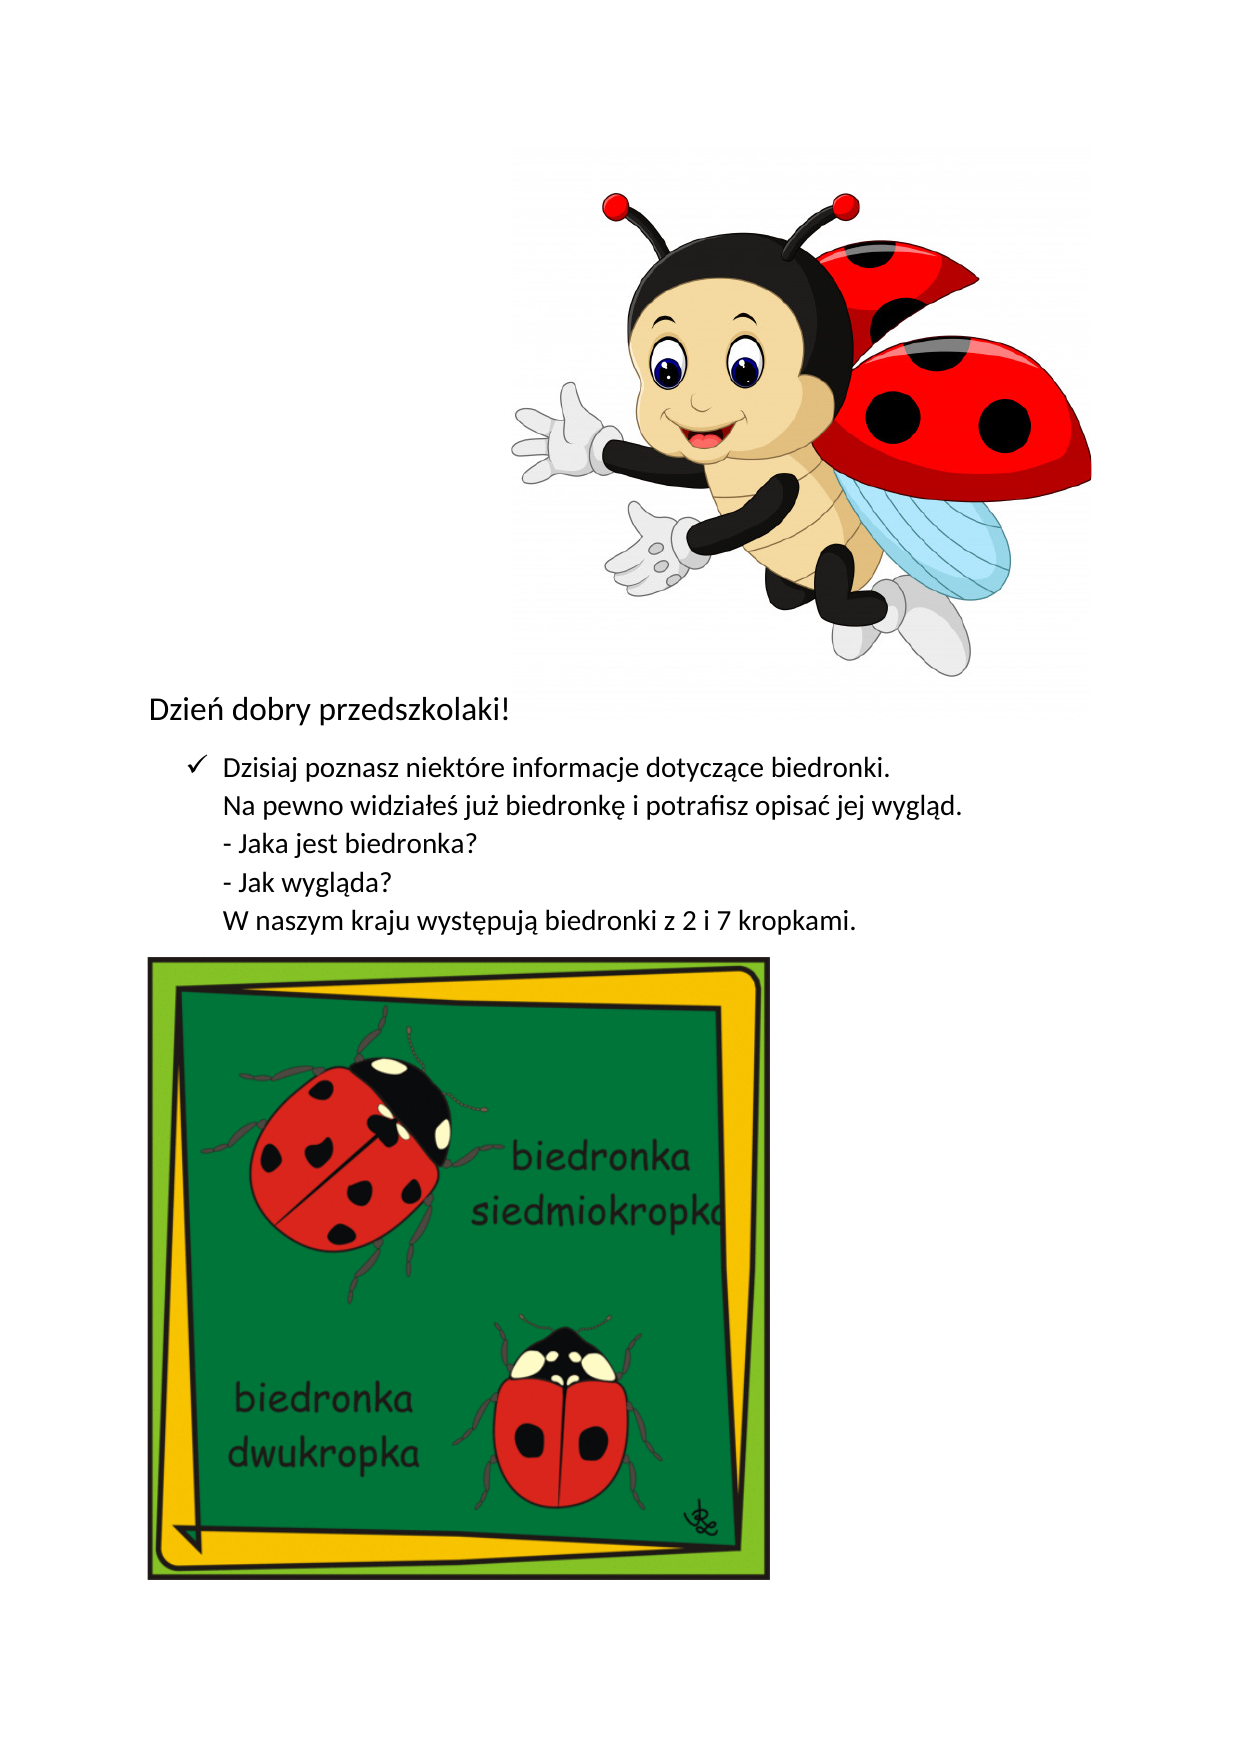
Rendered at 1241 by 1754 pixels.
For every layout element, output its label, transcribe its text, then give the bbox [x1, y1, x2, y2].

list - Jak wygląda? [223, 864, 1093, 900]
list W naszym kraju występują biedronki z 2 i 7 kropkami. [223, 902, 1093, 938]
list - Jaka jest biedronka? [223, 826, 1093, 861]
list Dzisiaj poznasz niektóre informacje dotyczące biedronki. [185, 749, 1093, 784]
list Na pewno widziałeś już biedronkę i potrafisz opisać jej wygląd. [223, 787, 1093, 823]
picture [147, 957, 770, 1580]
picture [511, 147, 1092, 721]
